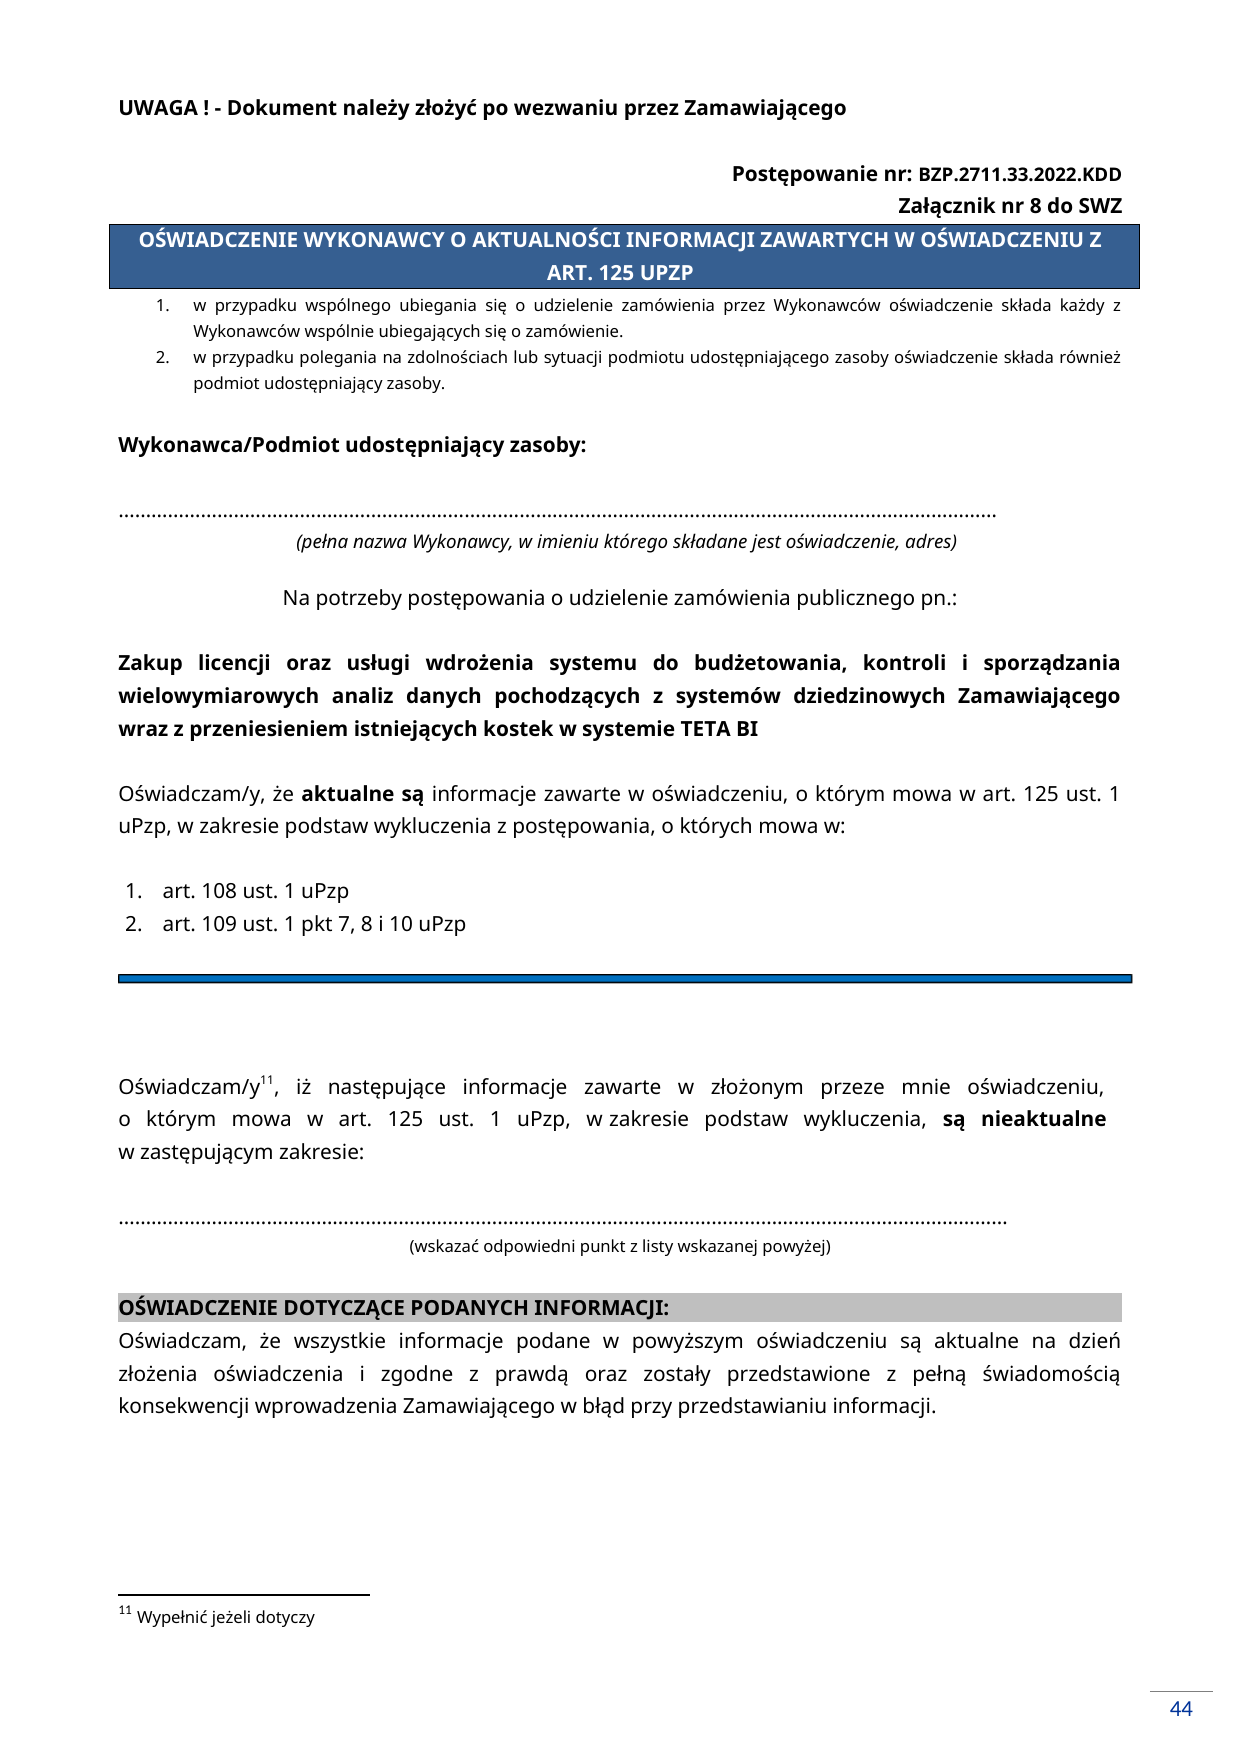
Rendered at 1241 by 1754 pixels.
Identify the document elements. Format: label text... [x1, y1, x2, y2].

text ……………………………………………………………………………………………………………………………………………… [118, 1202, 1122, 1231]
picture [118, 974, 1136, 987]
text (pełna nazwa Wykonawcy, w imieniu którego składane jest oświadczenie, adres) [118, 528, 1137, 553]
list art. 108 ust. 1 uPzp [125, 877, 1122, 905]
text Oświadczam, że wszystkie informacje podane w powyższym oświadczeniu są aktualne na dzień złożenia oświadczenia i zgodne z prawdą oraz zostały przedstawione z pełną świadomością konsekwencji wprowadzenia Zamawiającego w błąd przy przedstawianiu informacji. [118, 1326, 1122, 1420]
list art. 109 ust. 1 pkt 7, 8 i 10 uPzp [125, 909, 1122, 938]
text Załącznik nr 8 do SWZ [118, 191, 1122, 220]
text OŚWIADCZENIE DOTYCZĄCE PODANYCH INFORMACJI: [118, 1293, 1122, 1322]
text OŚWIADCZENIE WYKONAWCY O AKTUALNOŚCI INFORMACJI ZAWARTYCH W OŚWIADCZENIU Z ART. 125 UPZP [110, 225, 1139, 288]
text Na potrzeby postępowania o udzielenie zamówienia publicznego pn.: [118, 583, 1122, 612]
text ……………………………………………………………….…………………………………………………………………………… [118, 495, 1122, 524]
list w przypadku wspólnego ubiegania się o udzielenie zamówienia przez Wykonawców oświadczenie składa każdy z Wykonawców wspólnie ubiegających się o zamówienie. [156, 293, 1122, 342]
text Wykonawca/Podmiot udostępniający zasoby: [118, 430, 1122, 458]
text Oświadczam/y, iż następujące informacje zawarte w złożonym przeze mnie oświadczeniu, o którym mowa w art. 125 ust. 1 uPzp, w zakresie podstaw wykluczenia, są nieaktualne w zastępującym zakresie: [118, 1072, 1122, 1166]
text UWAGA ! - Dokument należy złożyć po wezwaniu przez Zamawiającego [118, 93, 1122, 122]
text Postępowanie nr: BZP.2711.33.2022.KDD [118, 159, 1122, 187]
text (wskazać odpowiedni punkt z listy wskazanej powyżej) [118, 1235, 1122, 1258]
text Oświadczam/y, że aktualne są informacje zawarte w oświadczeniu, o którym mowa w art. 125 ust. 1 uPzp, w zakresie podstaw wykluczenia z postępowania, o których mowa w: [118, 779, 1122, 840]
list w przypadku polegania na zdolnościach lub sytuacji podmiotu udostępniającego zasoby oświadczenie składa również podmiot udostępniający zasoby. [156, 345, 1122, 394]
text Zakup licencji oraz usługi wdrożenia systemu do budżetowania, kontroli i sporządzania wielowymiarowych analiz danych pochodzących z systemów dziedzinowych Zamawiającego wraz z przeniesieniem istniejących kostek w systemie TETA BI [118, 648, 1122, 742]
